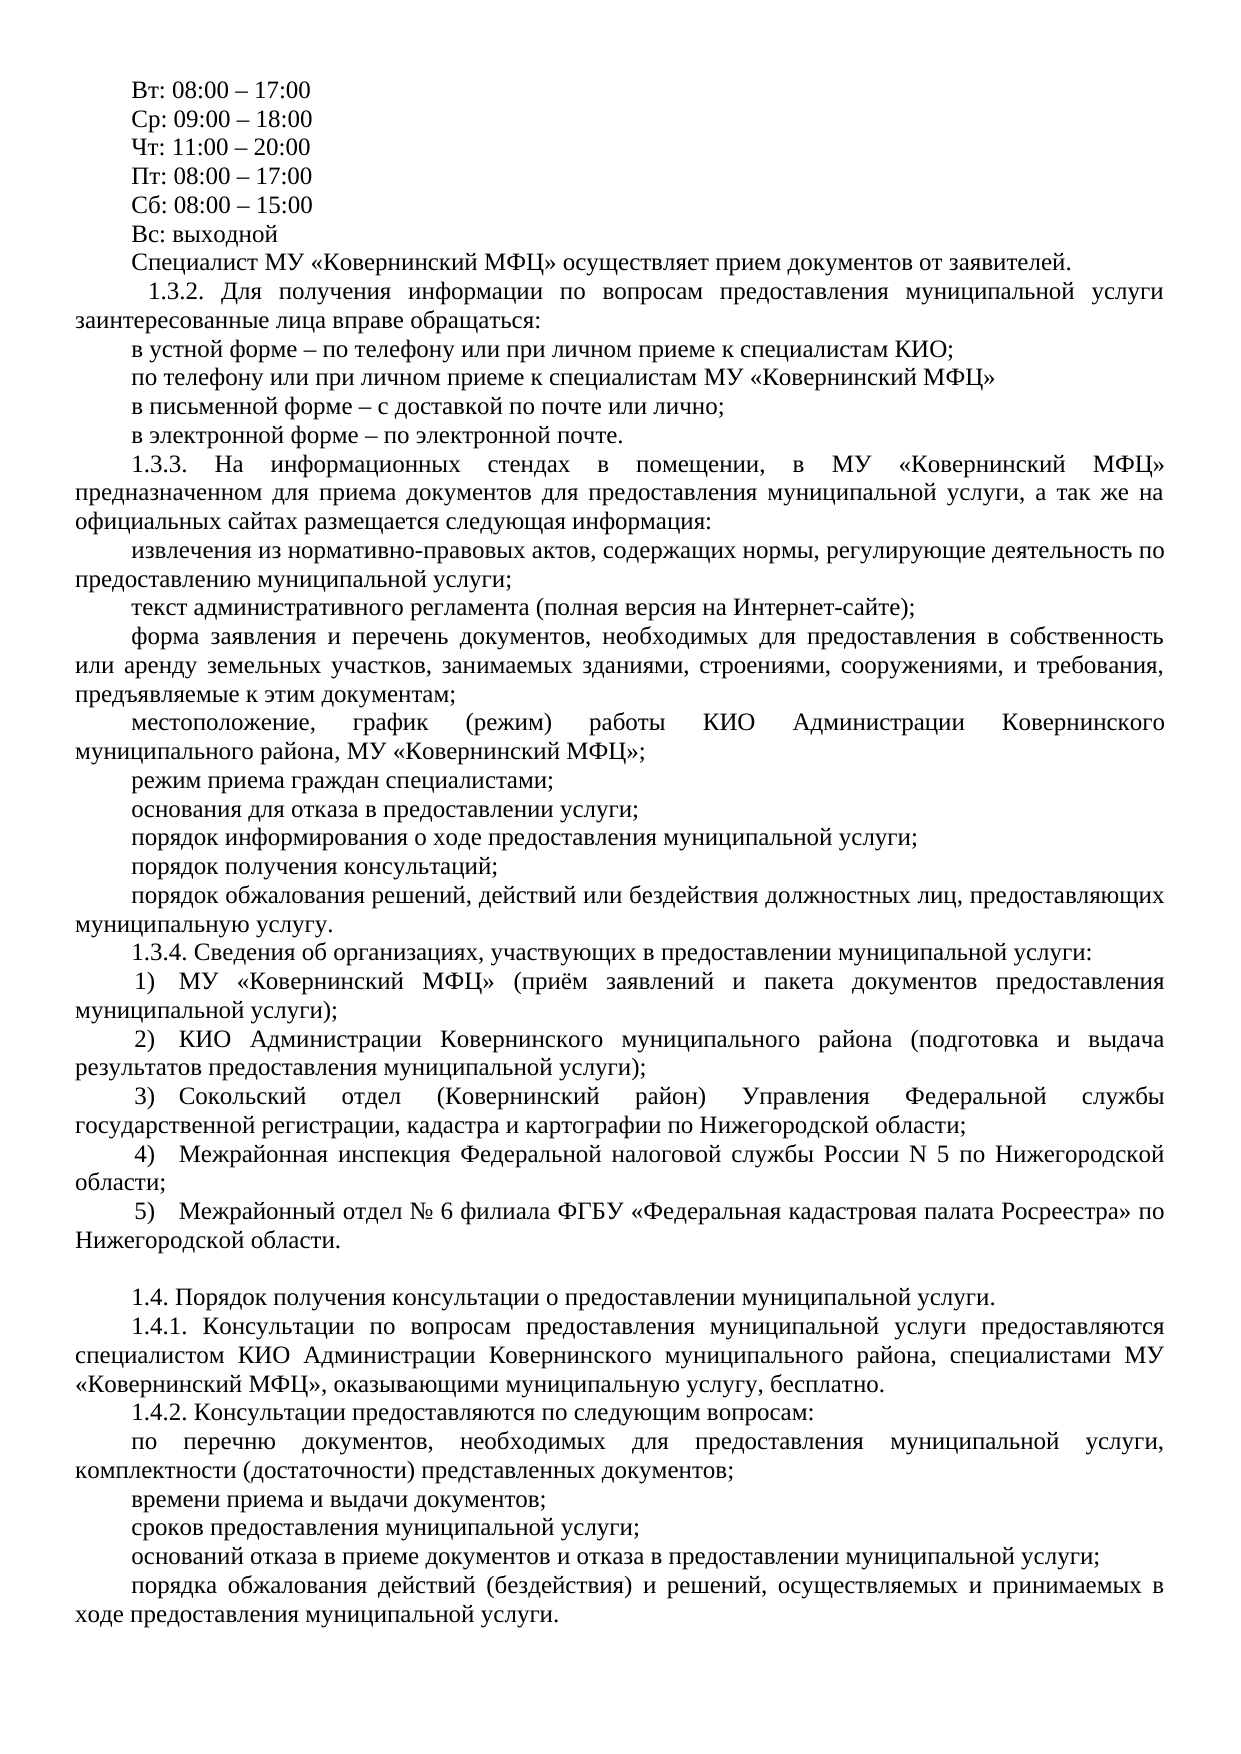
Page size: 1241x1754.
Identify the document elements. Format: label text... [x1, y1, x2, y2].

text основания для отказа в предоставлении услуги; [75, 794, 1165, 822]
text порядок получения консультаций; [75, 851, 1165, 880]
text Чт: 11:00 – 20:00 [75, 132, 1165, 161]
text Сб: 08:00 – 15:00 [75, 190, 1165, 219]
text 1.3.3. На информационных стендах в помещении, в МУ «Ковернинский МФЦ» предназначенном для приема документов для предоставления муниципальной услуги, а так же на официальных сайтах размещается следующая информация: [75, 449, 1165, 535]
text по перечню документов, необходимых для предоставления муниципальной услуги, комплектности (достаточности) представленных документов; [75, 1426, 1165, 1484]
text в электронной форме – по электронной почте. [75, 420, 1165, 449]
list Сокольский отдел (Ковернинский район) Управления Федеральной службы государственной регистрации, кадастра и картографии по Нижегородской области; [75, 1081, 1165, 1139]
text режим приема граждан специалистами; [75, 765, 1165, 794]
text времени приема и выдачи документов; [75, 1484, 1165, 1512]
list КИО Администрации Ковернинского муниципального района (подготовка и выдача результатов предоставления муниципальной услуги); [75, 1024, 1165, 1081]
text порядка обжалования действий (бездействия) и решений, осуществляемых и принимаемых в ходе предоставления муниципальной услуги. [75, 1570, 1165, 1627]
text текст административного регламента (полная версия на Интернет-сайте); [75, 592, 1165, 621]
text по телефону или при личном приеме к специалистам МУ «Ковернинский МФЦ» [75, 362, 1165, 391]
text 1.3.4. Сведения об организациях, участвующих в предоставлении муниципальной услуги: [75, 937, 1165, 966]
text сроков предоставления муниципальной услуги; [75, 1512, 1165, 1541]
text оснований отказа в приеме документов и отказа в предоставлении муниципальной услуги; [75, 1541, 1165, 1570]
text Пт: 08:00 – 17:00 [75, 161, 1165, 190]
text Вс: выходной [75, 219, 1165, 247]
text порядок информирования о ходе предоставления муниципальной услуги; [75, 822, 1165, 851]
text извлечения из нормативно-правовых актов, содержащих нормы, регулирующие деятельность по предоставлению муниципальной услуги; [75, 535, 1165, 592]
text Вт: 08:00 – 17:00 [75, 75, 1165, 104]
list МУ «Ковернинский МФЦ» (приём заявлений и пакета документов предоставления муниципальной услуги); [75, 966, 1165, 1024]
text Специалист МУ «Ковернинский МФЦ» осуществляет прием документов от заявителей. [75, 247, 1165, 276]
text в устной форме – по телефону или при личном приеме к специалистам КИО; [75, 334, 1165, 362]
text Ср: 09:00 – 18:00 [75, 104, 1165, 132]
text в письменной форме – с доставкой по почте или лично; [75, 391, 1165, 420]
text 1.4.1. Консультации по вопросам предоставления муниципальной услуги предоставляются специалистом КИО Администрации Ковернинского муниципального района, специалистами МУ «Ковернинский МФЦ», оказывающими муниципальную услугу, бесплатно. [75, 1311, 1165, 1397]
text форма заявления и перечень документов, необходимых для предоставления в собственность или аренду земельных участков, занимаемых зданиями, строениями, сооружениями, и требования, предъявляемые к этим документам; [75, 621, 1165, 707]
list Межрайонная инспекция Федеральной налоговой службы России N 5 по Нижегородской области; [75, 1139, 1165, 1196]
list Межрайонный отдел № 6 филиала ФГБУ «Федеральная кадастровая палата Росреестра» по Нижегородской области. [75, 1196, 1165, 1254]
text 1.3.2. Для получения информации по вопросам предоставления муниципальной услуги заинтересованные лица вправе обращаться: [75, 276, 1165, 334]
text местоположение, график (режим) работы КИО Администрации Ковернинского муниципального района, МУ «Ковернинский МФЦ»; [75, 707, 1165, 765]
text 1.4.2. Консультации предоставляются по следующим вопросам: [75, 1397, 1165, 1426]
text порядок обжалования решений, действий или бездействия должностных лиц, предоставляющих муниципальную услугу. [75, 880, 1165, 937]
text 1.4. Порядок получения консультации о предоставлении муниципальной услуги. [75, 1282, 1165, 1311]
